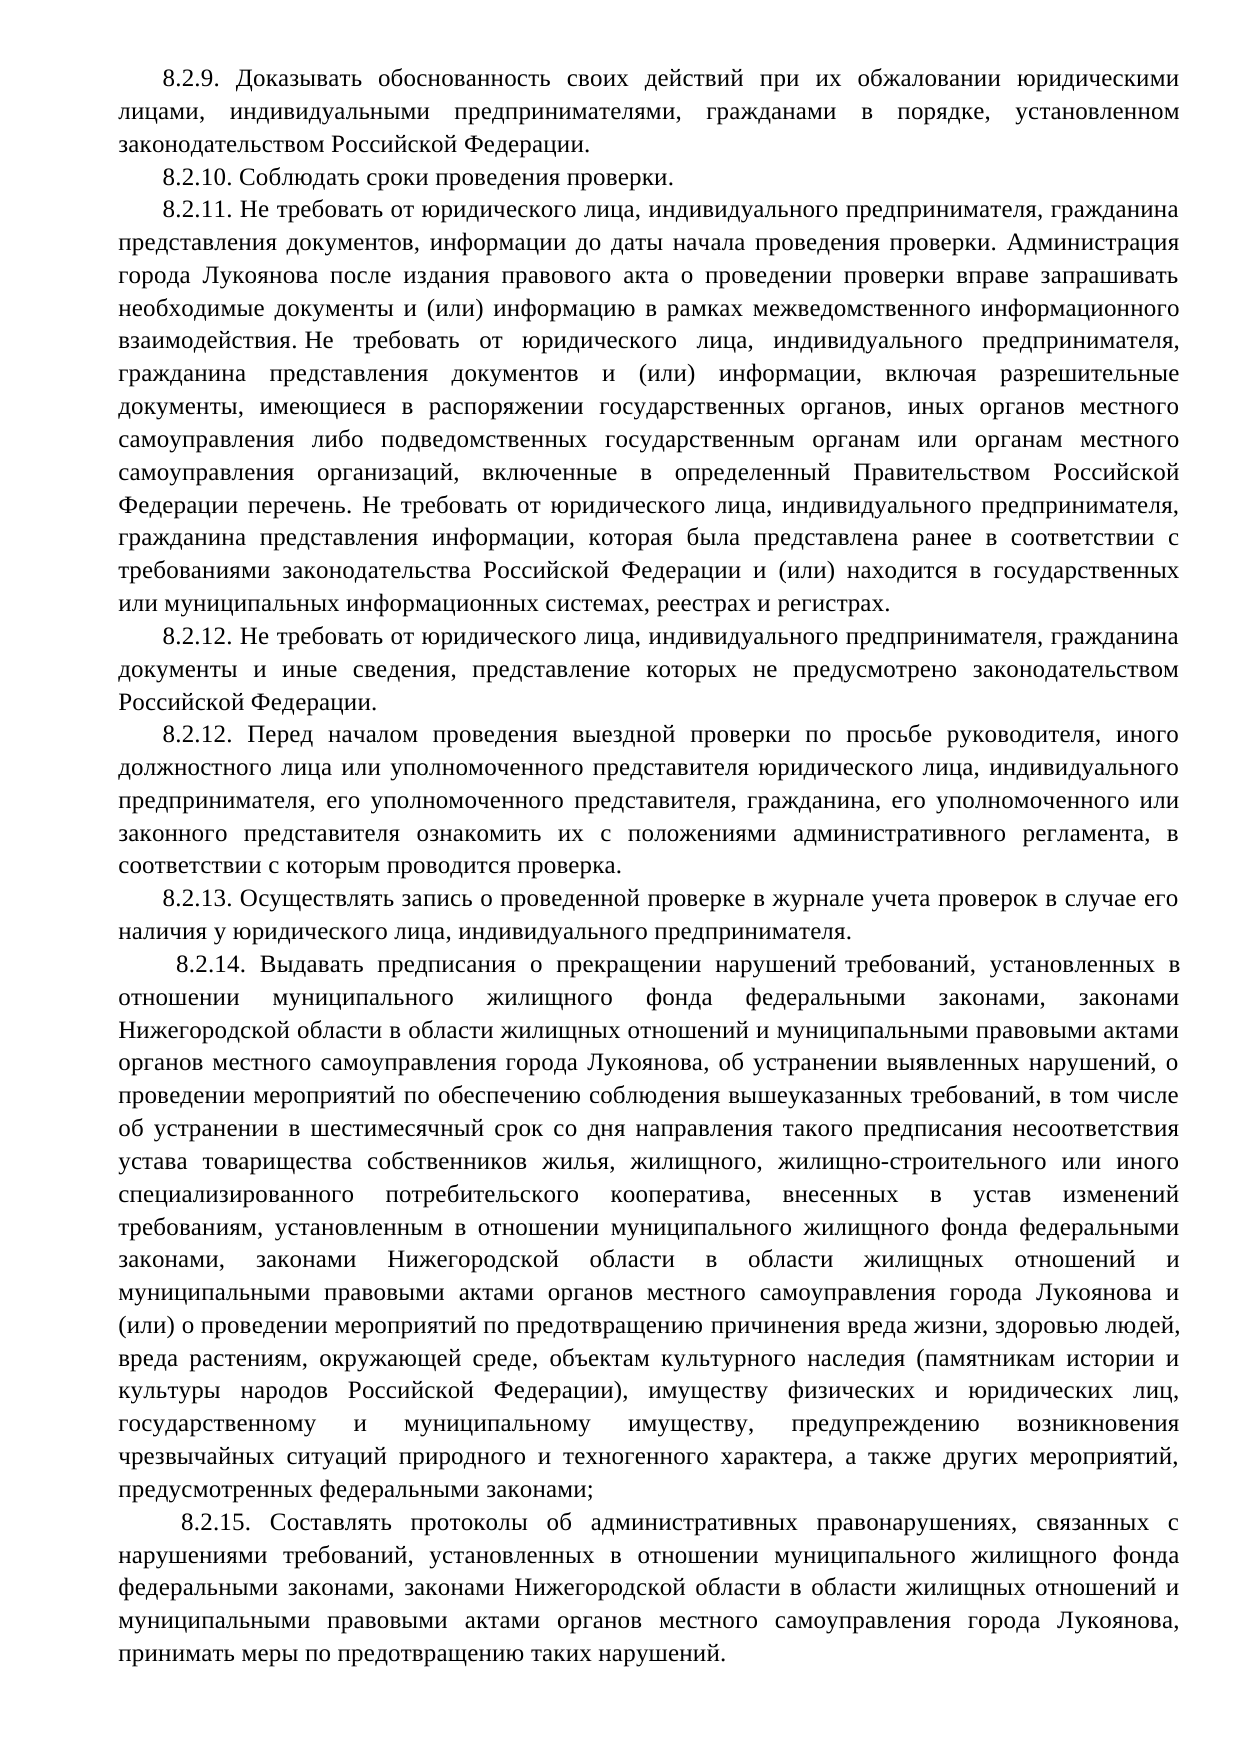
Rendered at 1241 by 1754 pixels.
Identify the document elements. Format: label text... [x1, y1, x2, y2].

text 8.2.10. Соблюдать сроки проведения проверки. [118, 157, 1181, 190]
text 8.2.11. Не требовать от юридического лица, индивидуального предпринимателя, гражданина представления документов, информации до даты начала проведения проверки. Администрация города Лукоянова после издания правового акта о проведении проверки вправе запрашивать необходимые документы и (или) информацию в рамках межведомственного информационного взаимодействия. Не требовать от юридического лица, индивидуального предпринимателя, гражданина представления документов и (или) информации, включая разрешительные документы, имеющиеся в распоряжении государственных органов, иных органов местного самоуправления либо подведомственных государственным органам или органам местного самоуправления организаций, включенные в определенный Правительством Российской Федерации перечень. Не требовать от юридического лица, индивидуального предпринимателя, гражданина представления информации, которая была представлена ранее в соответствии с требованиями законодательства Российской Федерации и (или) находится в государственных или муниципальных информационных системах, реестрах и регистрах. [118, 190, 1181, 617]
text 8.2.12. Не требовать от юридического лица, индивидуального предпринимателя, гражданина документы и иные сведения, представление которых не предусмотрено законодательством Российской Федерации. [118, 617, 1181, 715]
text 8.2.15. Составлять протоколы об административных правонарушениях, связанных с нарушениями требований, установленных в отношении муниципального жилищного фонда федеральными законами, законами Нижегородской области в области жилищных отношений и муниципальными правовыми актами органов местного самоуправления города Лукоянова, принимать меры по предотвращению таких нарушений. [118, 1503, 1181, 1667]
text 8.2.14. Выдавать предписания о прекращении нарушений требований, установленных в отношении муниципального жилищного фонда федеральными законами, законами Нижегородской области в области жилищных отношений и муниципальными правовыми актами органов местного самоуправления города Лукоянова, об устранении выявленных нарушений, о проведении мероприятий по обеспечению соблюдения вышеуказанных требований, в том числе об устранении в шестимесячный срок со дня направления такого предписания несоответствия устава товарищества собственников жилья, жилищного, жилищно-строительного или иного специализированного потребительского кооператива, внесенных в устав изменений требованиям, установленным в отношении муниципального жилищного фонда федеральными законами, законами Нижегородской области в области жилищных отношений и муниципальными правовыми актами органов местного самоуправления города Лукоянова и (или) о проведении мероприятий по предотвращению причинения вреда жизни, здоровью людей, вреда растениям, окружающей среде, объектам культурного наследия (памятникам истории и культуры народов Российской Федерации), имуществу физических и юридических лиц, государственному и муниципальному имуществу, предупреждению возникновения чрезвычайных ситуаций природного и техногенного характера, а также других мероприятий, предусмотренных федеральными законами; [118, 945, 1181, 1503]
text 8.2.9. Доказывать обоснованность своих действий при их обжаловании юридическими лицами, индивидуальными предпринимателями, гражданами в порядке, установленном законодательством Российской Федерации. [118, 59, 1181, 157]
text 8.2.13. Осуществлять запись о проведенной проверке в журнале учета проверок в случае его наличия у юридического лица, индивидуального предпринимателя. [118, 879, 1181, 945]
text 8.2.12. Перед началом проведения выездной проверки по просьбе руководителя, иного должностного лица или уполномоченного представителя юридического лица, индивидуального предпринимателя, его уполномоченного представителя, гражданина, его уполномоченного или законного представителя ознакомить их с положениями административного регламента, в соответствии с которым проводится проверка. [118, 715, 1181, 879]
